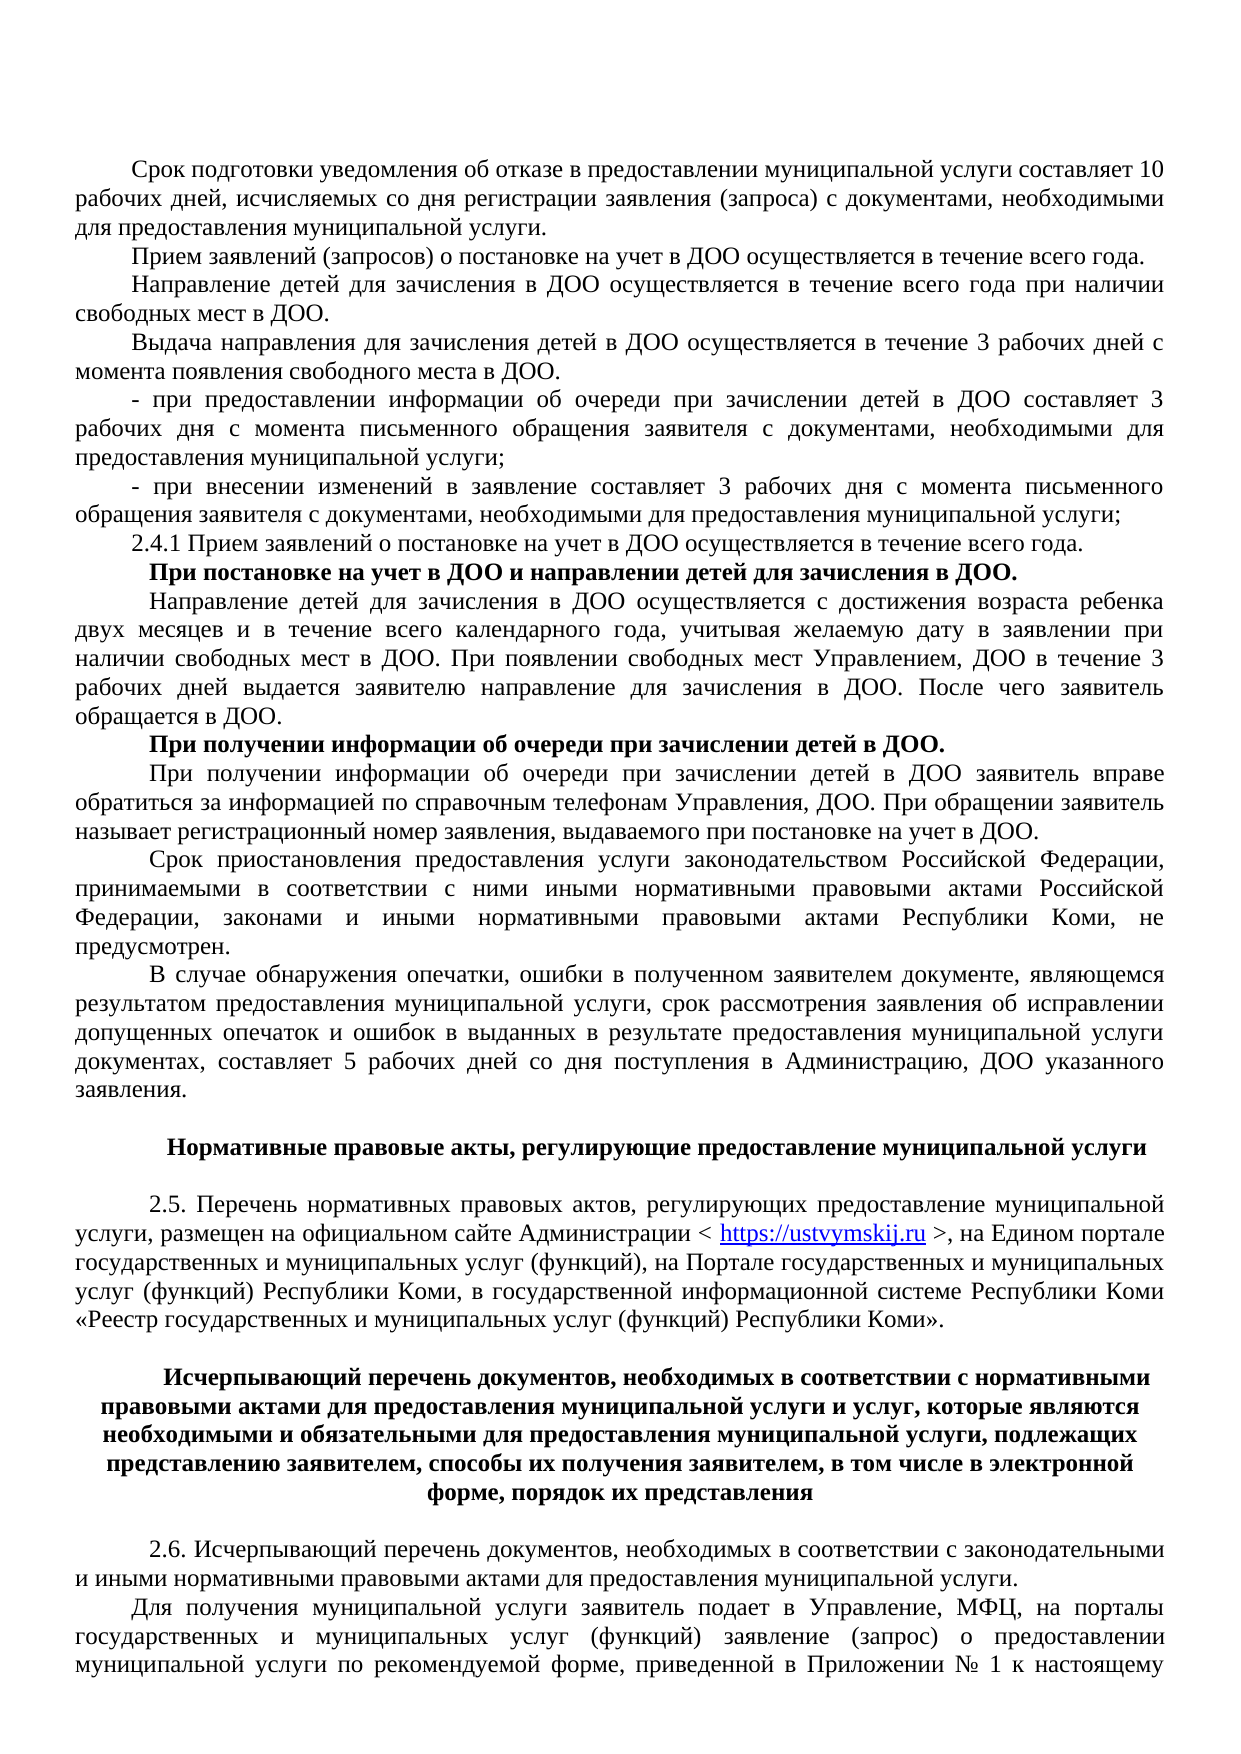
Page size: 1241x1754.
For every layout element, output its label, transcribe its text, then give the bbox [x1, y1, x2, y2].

text При постановке на учет в ДОО и направлении детей для зачисления в ДОО. [75, 557, 1165, 586]
text Нормативные правовые акты, регулирующие предоставление муниципальной услуги [75, 1132, 1165, 1161]
text Направление детей для зачисления в ДОО осуществляется в течение всего года при наличии свободных мест в ДОО. [75, 269, 1165, 327]
text Выдача направления для зачисления детей в ДОО осуществляется в течение 3 рабочих дней с момента появления свободного места в ДОО. [75, 327, 1165, 384]
text При получении информации об очереди при зачислении детей в ДОО заявитель вправе обратиться за информацией по справочным телефонам Управления, ДОО. При обращении заявитель называет регистрационный номер заявления, выдаваемого при постановке на учет в ДОО. [75, 758, 1165, 844]
text Срок подготовки уведомления об отказе в предоставлении муниципальной услуги составляет 10 рабочих дней, исчисляемых со дня регистрации заявления (запроса) с документами, необходимыми для предоставления муниципальной услуги. [75, 154, 1165, 241]
text В случае обнаружения опечатки, ошибки в полученном заявителем документе, являющемся результатом предоставления муниципальной услуги, срок рассмотрения заявления об исправлении допущенных опечаток и ошибок в выданных в результате предоставления муниципальной услуги документах, составляет 5 рабочих дней со дня поступления в Администрацию, ДОО указанного заявления. [75, 959, 1165, 1103]
text - при предоставлении информации об очереди при зачислении детей в ДОО составляет 3 рабочих дня с момента письменного обращения заявителя с документами, необходимыми для предоставления муниципальной услуги; [75, 384, 1165, 471]
text Срок приостановления предоставления услуги законодательством Российской Федерации, принимаемыми в соответствии с ними иными нормативными правовыми актами Российской Федерации, законами и иными нормативными правовыми актами Республики Коми, не предусмотрен. [75, 844, 1165, 959]
text Направление детей для зачисления в ДОО осуществляется с достижения возраста ребенка двух месяцев и в течение всего календарного года, учитывая желаемую дату в заявлении при наличии свободных мест в ДОО. При появлении свободных мест Управлением, ДОО в течение 3 рабочих дней выдается заявителю направление для зачисления в ДОО. После чего заявитель обращается в ДОО. [75, 586, 1165, 729]
text 2.4.1 Прием заявлений о постановке на учет в ДОО осуществляется в течение всего года. [75, 528, 1165, 557]
text При получении информации об очереди при зачислении детей в ДОО. [75, 729, 1165, 758]
text Прием заявлений (запросов) о постановке на учет в ДОО осуществляется в течение всего года. [75, 241, 1165, 269]
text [75, 1592, 1165, 1678]
text - при внесении изменений в заявление составляет 3 рабочих дня с момента письменного обращения заявителя с документами, необходимыми для предоставления муниципальной услуги; [75, 471, 1165, 528]
text Исчерпывающий перечень документов, необходимых в соответствии с нормативными правовыми актами для предоставления муниципальной услуги и услуг, которые являются необходимыми и обязательными для предоставления муниципальной услуги, подлежащих представлению заявителем, способы их получения заявителем, в том числе в электронной форме, порядок их представления [75, 1362, 1165, 1506]
text 2.6. Исчерпывающий перечень документов, необходимых в соответствии с законодательными и иными нормативными правовыми актами для предоставления муниципальной услуги. [75, 1534, 1165, 1592]
text 2.5. Перечень нормативных правовых актов, регулирующих предоставление муниципальной услуги, размещен на официальном сайте Администрации < https://ustvymskij.ru >, на Едином портале государственных и муниципальных услуг (функций), на Портале государственных и муниципальных услуг (функций) Республики Коми, в государственной информационной системе Республики Коми «Реестр государственных и муниципальных услуг (функций) Республики Коми». [75, 1189, 1165, 1333]
